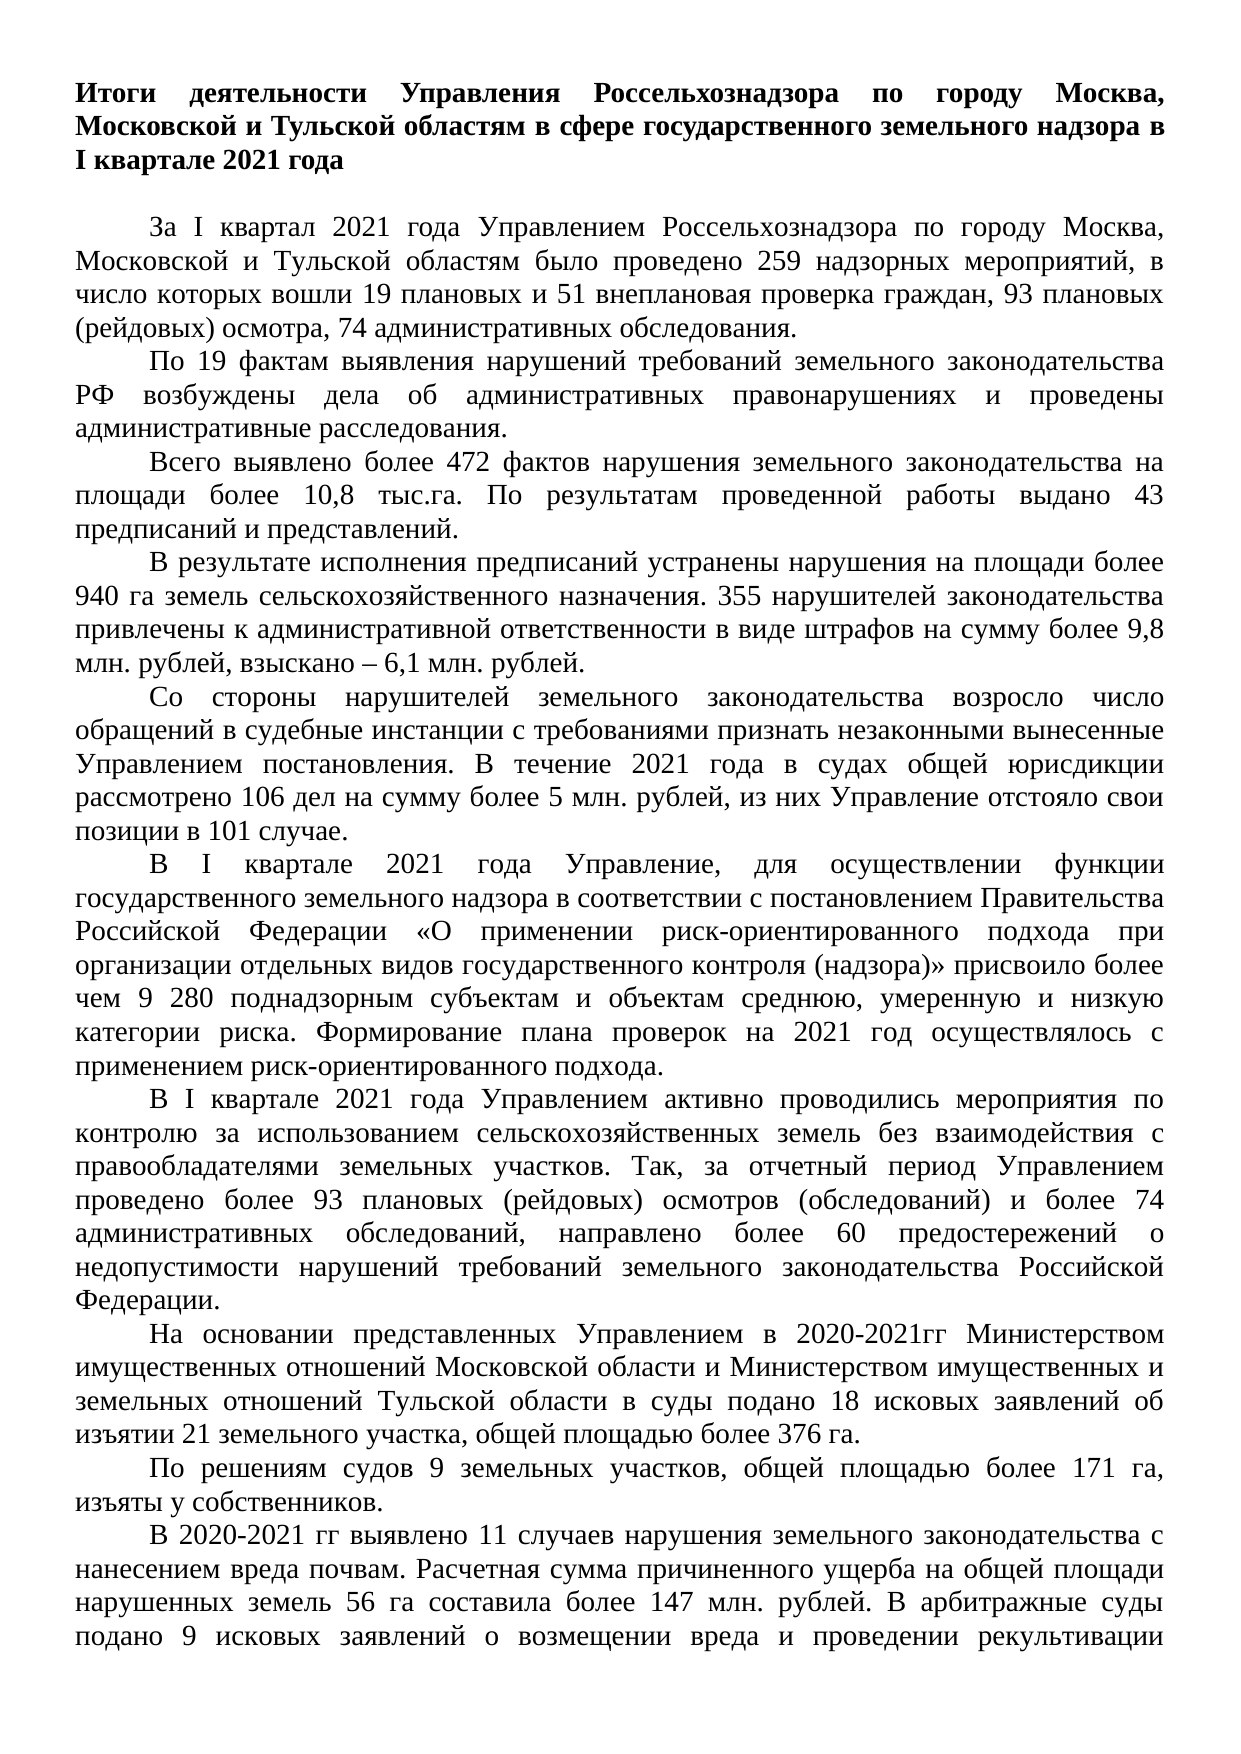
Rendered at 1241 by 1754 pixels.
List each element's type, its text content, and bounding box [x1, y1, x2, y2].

text На основании представленных Управлением в 2020-2021гг Министерством имущественных отношений Московской области и Министерством имущественных и земельных отношений Тульской области в суды подано 18 исковых заявлений об изъятии 21 земельного участка, общей площадью более 376 га. [75, 1316, 1165, 1450]
text Итоги деятельности Управления Россельхознадзора по городу Москва, Московской и Тульской областям в сфере государственного земельного надзора в I квартале 2021 года [75, 75, 1165, 176]
text Со стороны нарушителей земельного законодательства возросло число обращений в судебные инстанции с требованиями признать незаконными вынесенные Управлением постановления. В течение 2021 года в судах общей юрисдикции рассмотрено 106 дел на сумму более 5 млн. рублей, из них Управление отстояло свои позиции в 101 случае. [75, 679, 1165, 846]
text По решениям судов 9 земельных участков, общей площадью более 171 га, изъяты у собственников. [75, 1450, 1165, 1517]
list В результате исполнения предписаний устранены нарушения на площади более 940 га земель сельскохозяйственного назначения. 355 нарушителей законодательства привлечены к административной ответственности в виде штрафов на сумму более 9,8 млн. рублей, взыскано – 6,1 млн. рублей. [75, 544, 1165, 679]
list Всего выявлено более 472 фактов нарушения земельного законодательства на площади более 10,8 тыс.га. По результатам проведенной работы выдано 43 предписаний и представлений. [75, 444, 1165, 544]
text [75, 1517, 1165, 1651]
text В I квартале 2021 года Управлением активно проводились мероприятия по контролю за использованием сельскохозяйственных земель без взаимодействия с правообладателями земельных участков. Так, за отчетный период Управлением проведено более 93 плановых (рейдовых) осмотров (обследований) и более 74 административных обследований, направлено более 60 предостережений о недопустимости нарушений требований земельного законодательства Российской Федерации. [75, 1081, 1165, 1316]
list По 19 фактам выявления нарушений требований земельного законодательства РФ возбуждены дела об административных правонарушениях и проведены административные расследования. [75, 343, 1165, 444]
text В I квартале 2021 года Управление, для осуществлении функции государственного земельного надзора в соответствии с постановлением Правительства Российской Федерации «О применении риск-ориентированного подхода при организации отдельных видов государственного контроля (надзора)» присвоило более чем 9 280 поднадзорным субъектам и объектам среднюю, умеренную и низкую категории риска. Формирование плана проверок на 2021 год осуществлялось с применением риск-ориентированного подхода. [75, 846, 1165, 1081]
text За I квартал 2021 года Управлением Россельхознадзора по городу Москва, Московской и Тульской областям было проведено 259 надзорных мероприятий, в число которых вошли 19 плановых и 51 внеплановая проверка граждан, 93 плановых (рейдовых) осмотра, 74 административных обследования. [75, 209, 1165, 343]
